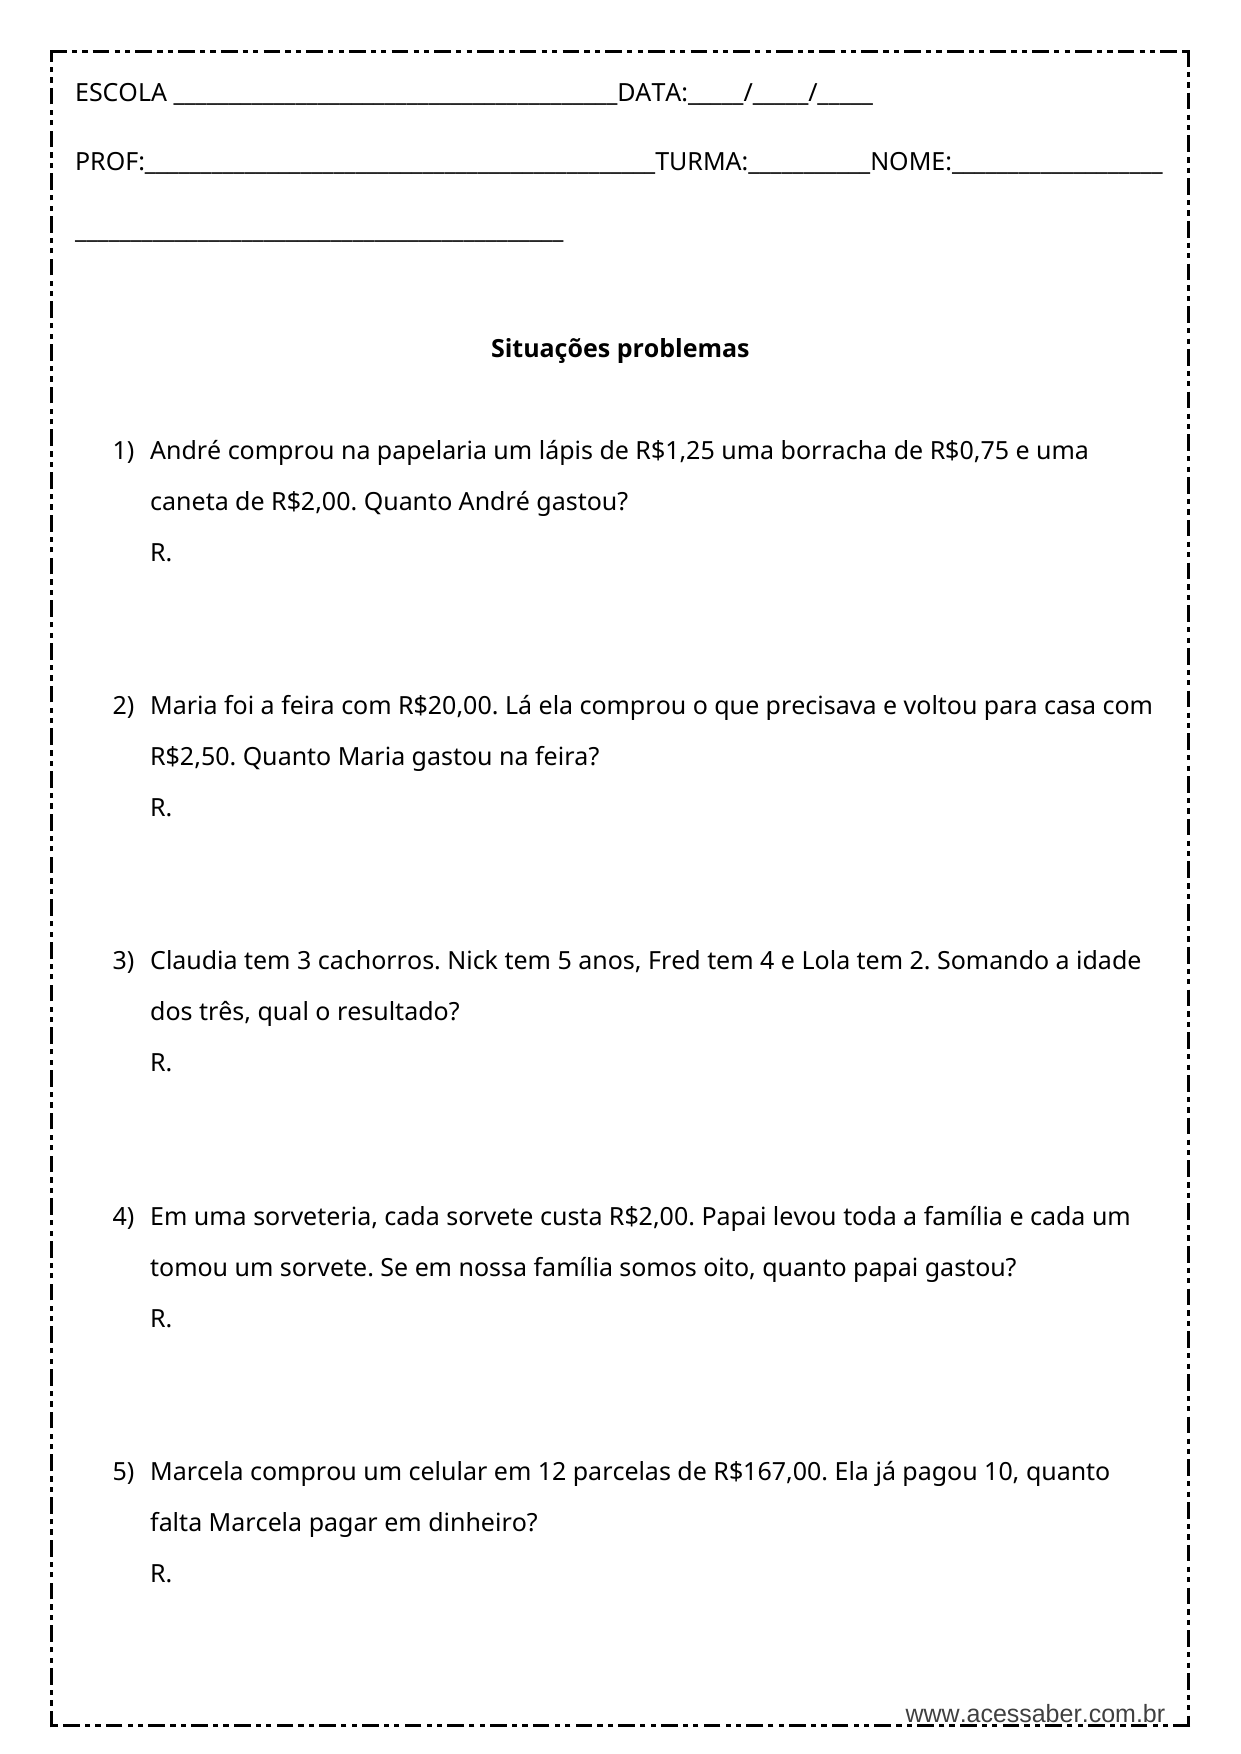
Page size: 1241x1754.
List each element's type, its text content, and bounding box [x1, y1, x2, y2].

list Claudia tem 3 cachorros. Nick tem 5 anos, Fred tem 4 e Lola tem 2. Somando a idade dos três, qual o resultado? [112, 943, 1165, 1028]
list R. [150, 1300, 1165, 1334]
text ESCOLA ________________________________________DATA:_____/_____/_____ [75, 75, 1165, 109]
list R. [150, 1555, 1165, 1589]
list R. [150, 1045, 1165, 1079]
text Situações problemas [75, 330, 1165, 364]
list Maria foi a feira com R$20,00. Lá ela comprou o que precisava e voltou para casa com R$2,50. Quanto Maria gastou na feira? [112, 688, 1165, 773]
list Marcela comprou um celular em 12 parcelas de R$167,00. Ela já pagou 10, quanto falta Marcela pagar em dinheiro? [112, 1453, 1165, 1538]
list R. [150, 790, 1165, 824]
list André comprou na papelaria um lápis de R$1,25 uma borracha de R$0,75 e uma caneta de R$2,00. Quanto André gastou? [112, 432, 1165, 518]
list Em uma sorveteria, cada sorvete custa R$2,00. Papai levou toda a família e cada um tomou um sorvete. Se em nossa família somos oito, quanto papai gastou? [112, 1198, 1165, 1283]
text PROF:______________________________________________TURMA:___________NOME:_______________________________________________________________ [75, 143, 1165, 245]
list R. [150, 534, 1165, 569]
